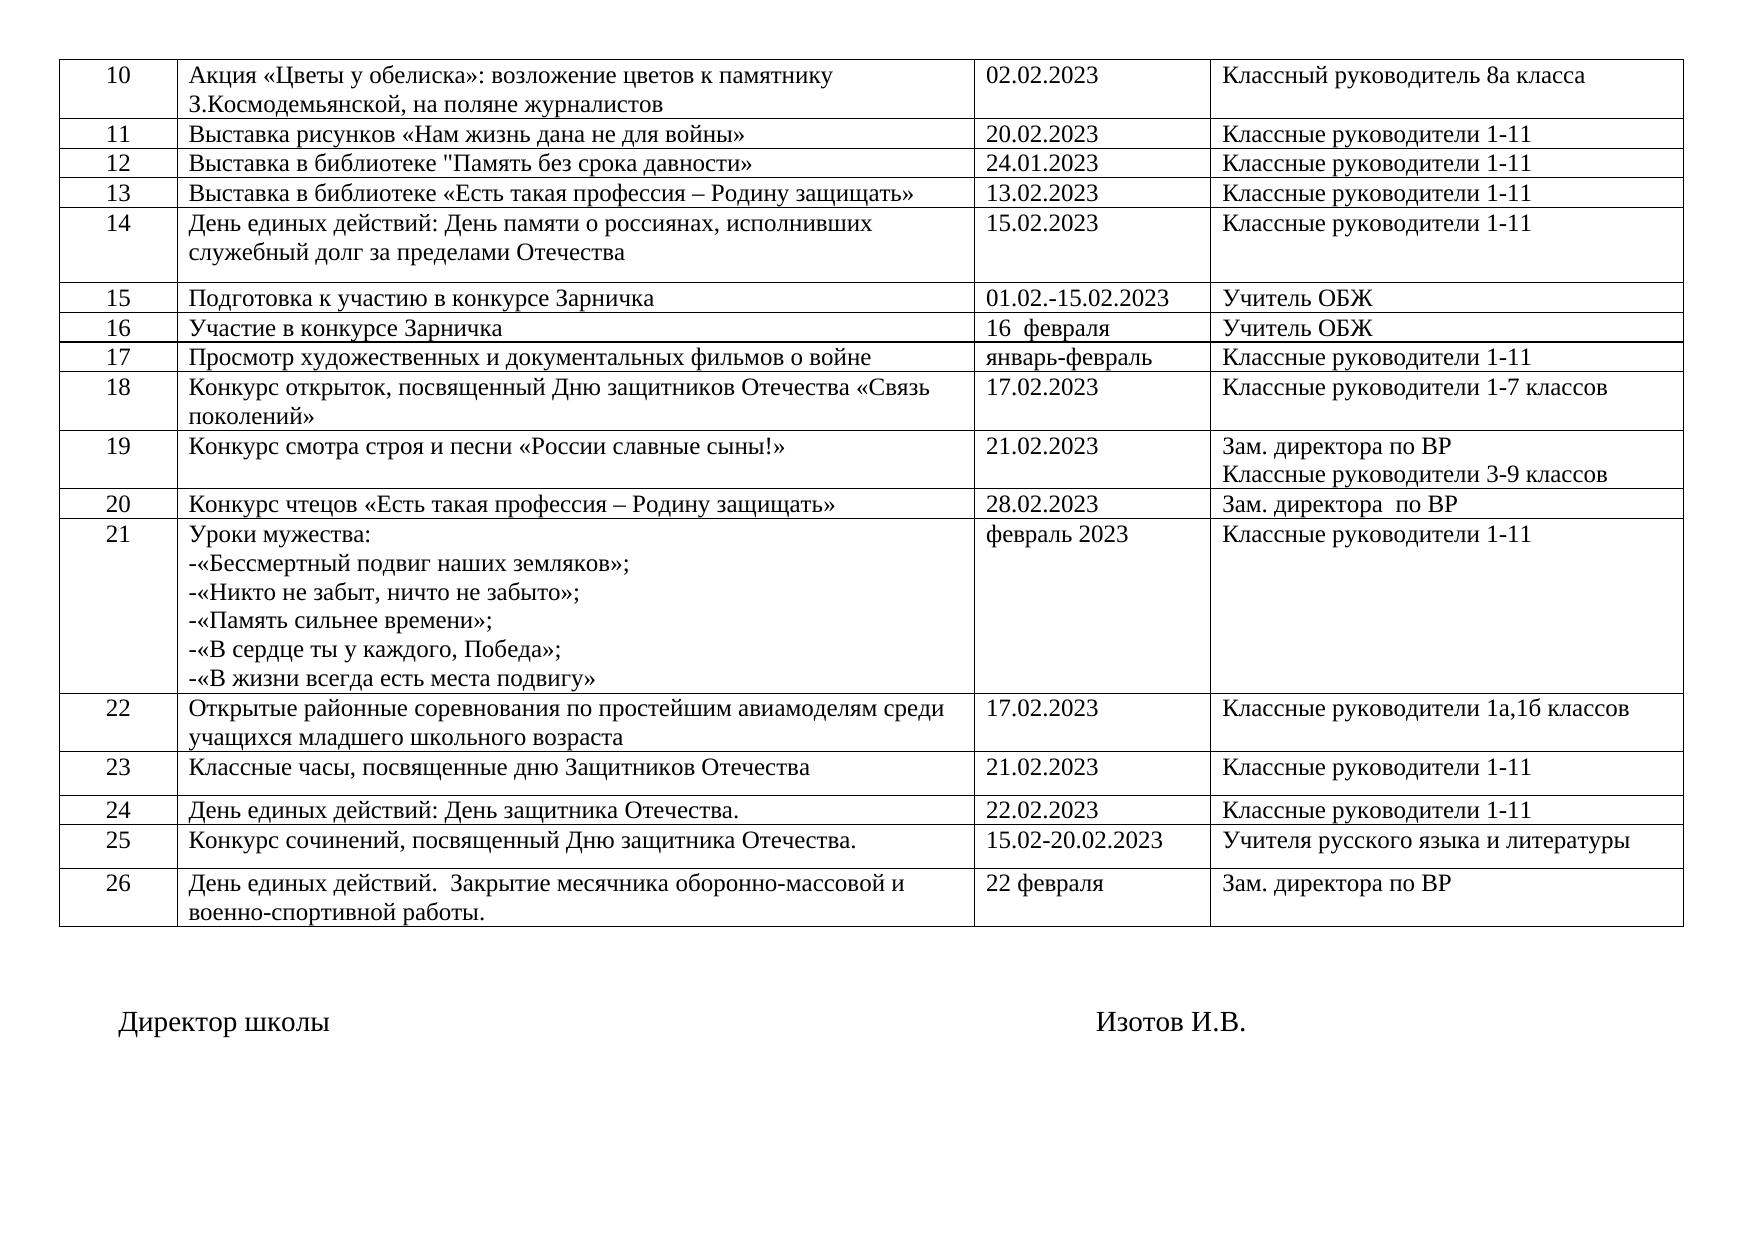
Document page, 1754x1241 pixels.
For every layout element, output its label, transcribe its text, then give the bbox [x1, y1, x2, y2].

table_cell Классные часы, посвященные дню Защитников Отечества [178, 752, 974, 794]
table_cell 28.02.2023 [975, 489, 1210, 518]
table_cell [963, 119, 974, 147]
table_cell Классные руководители 1-11 [1211, 752, 1683, 794]
table_cell Классные руководители 1-11 [1211, 119, 1683, 147]
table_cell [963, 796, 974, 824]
table_cell 25 [60, 825, 177, 867]
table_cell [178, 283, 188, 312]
table_cell 10 [60, 60, 177, 118]
table_cell 21.02.2023 [975, 752, 1210, 794]
table_cell Конкурс смотра строя и песни «России славные сыны!» [178, 431, 974, 488]
table_cell Классные руководители 1-11 [1211, 519, 1683, 692]
table_cell Классные руководители 1-11 [1211, 796, 1683, 824]
table_cell февраль 2023 [975, 519, 1210, 692]
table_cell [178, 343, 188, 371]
table_cell Учитель ОБЖ [1211, 313, 1683, 341]
text Директор школы Изотов И.В. [118, 1004, 1636, 1037]
table_cell Классные руководители 1-11 [1211, 343, 1683, 371]
table_cell январь-февраль [975, 343, 1210, 371]
table_cell Классные руководители 1-11 [1211, 208, 1683, 282]
table_cell 02.02.2023 [975, 60, 1210, 118]
table_cell Классные руководители 1-7 классов [1211, 372, 1683, 430]
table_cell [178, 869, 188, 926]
table_cell Классный руководитель 8а класса [1211, 60, 1683, 118]
table_cell 23 [60, 752, 177, 794]
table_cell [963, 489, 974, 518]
table_cell 22 [60, 694, 177, 751]
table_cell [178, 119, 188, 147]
table_cell Классные руководители 1-11 [1211, 178, 1683, 207]
table_cell 22.02.2023 [975, 796, 1210, 824]
table_cell 21 [60, 519, 177, 692]
table_cell Зам. директора по ВР [1211, 869, 1683, 926]
table_cell Уроки мужества: -«Бессмертный подвиг наших земляков»; -«Никто не забыт, ничто не забыто»; -«Память сильнее времени»; -«В сердце ты у каждого, Победа»; -«В жизни всегда есть места подвигу» [178, 519, 974, 692]
table_cell 12 [60, 149, 177, 177]
table_cell Учитель ОБЖ [1211, 283, 1683, 312]
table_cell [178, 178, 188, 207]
table_cell 16 [60, 313, 177, 341]
table_cell 19 [60, 431, 177, 488]
table_cell 26 [60, 869, 177, 926]
table_cell 21.02.2023 [975, 431, 1210, 488]
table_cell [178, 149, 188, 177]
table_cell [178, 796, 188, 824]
table_cell 17.02.2023 [975, 372, 1210, 430]
table_cell 15.02-20.02.2023 [975, 825, 1210, 867]
table_cell Конкурс сочинений, посвященный Дню защитника Отечества. [178, 825, 974, 867]
table_cell Зам. директора по ВР Классные руководители 3-9 классов [1211, 431, 1683, 488]
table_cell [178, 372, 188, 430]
table_cell 24.01.2023 [975, 149, 1210, 177]
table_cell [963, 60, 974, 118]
table_cell 16 февраля [975, 313, 1210, 341]
table_cell 20.02.2023 [975, 119, 1210, 147]
table_cell 13.02.2023 [975, 178, 1210, 207]
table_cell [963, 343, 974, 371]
table_cell Открытые районные соревнования по простейшим авиамоделям среди учащихся младшего школьного возраста [178, 694, 974, 751]
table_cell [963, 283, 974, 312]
table_cell 24 [60, 796, 177, 824]
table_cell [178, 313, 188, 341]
table_cell 15.02.2023 [975, 208, 1210, 282]
table_cell 18 [60, 372, 177, 430]
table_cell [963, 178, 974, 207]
table_cell 15 [60, 283, 177, 312]
table_cell 20 [60, 489, 177, 518]
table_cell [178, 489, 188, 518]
table_cell Учителя русского языка и литературы [1211, 825, 1683, 867]
table_cell Классные руководители 1-11 [1211, 149, 1683, 177]
table_cell Классные руководители 1а,1б классов [1211, 694, 1683, 751]
table_cell 13 [60, 178, 177, 207]
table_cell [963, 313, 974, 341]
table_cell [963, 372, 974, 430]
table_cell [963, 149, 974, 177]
table_cell День единых действий: День памяти о россиянах, исполнивших служебный долг за пределами Отечества [178, 208, 974, 282]
table_cell 01.02.-15.02.2023 [975, 283, 1210, 312]
table_cell 17.02.2023 [975, 694, 1210, 751]
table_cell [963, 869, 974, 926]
table_cell 14 [60, 208, 177, 282]
table_cell 17 [60, 343, 177, 371]
table_cell 11 [60, 119, 177, 147]
table_cell 22 февраля [975, 869, 1210, 926]
table_cell Зам. директора по ВР [1211, 489, 1683, 518]
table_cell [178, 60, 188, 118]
